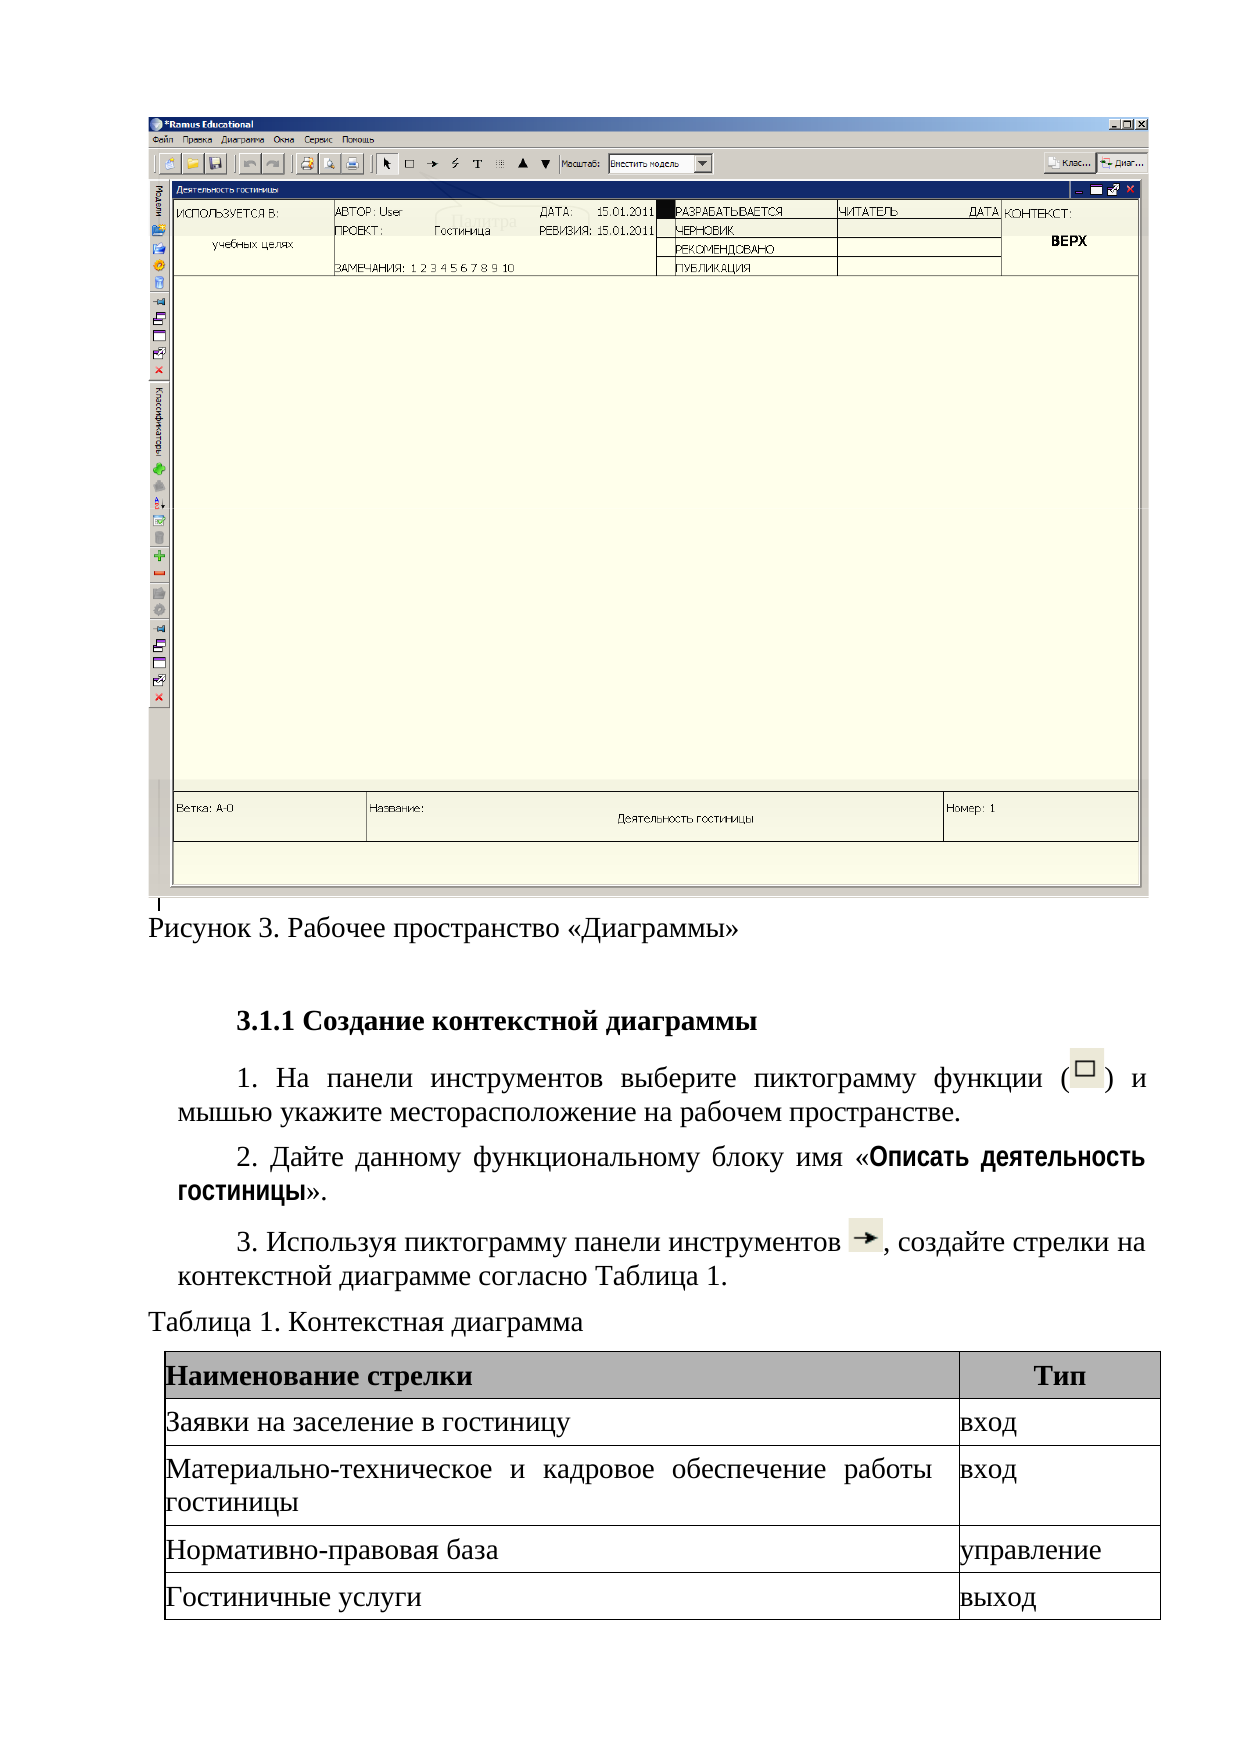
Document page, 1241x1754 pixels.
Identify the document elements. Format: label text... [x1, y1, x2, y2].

table_cell Нормативно-правовая база [166, 1526, 959, 1572]
picture [1069, 1048, 1105, 1088]
table_cell вход [960, 1399, 1160, 1444]
table_cell Материально-техническое и кадровое обеспечение работы гостиницы [166, 1446, 959, 1525]
list Создание контекстной диаграммы [236, 1003, 1190, 1036]
table_header Тип [960, 1352, 1160, 1398]
table_cell выход [960, 1573, 1160, 1619]
table_cell вход [960, 1446, 1160, 1525]
table_cell Заявки на заселение в гостиницу [166, 1399, 959, 1444]
text Таблица 1. Контекстная диаграмма [148, 1304, 1190, 1337]
picture [848, 1218, 883, 1252]
table_cell Гостиничные услуги [166, 1573, 959, 1619]
table_cell управление [960, 1526, 1160, 1572]
list Используя пиктограмму панели инструментов , создайте стрелки на контекстной диаграмме согласно Таблица 1. [177, 1219, 1153, 1291]
table_header Наименование стрелки [166, 1352, 959, 1398]
text Рисунок 3. Рабочее пространство «Диаграммы» [148, 910, 1190, 944]
list Дайте данному функциональному блоку имя «Описать деятельность гостиницы». [177, 1139, 1153, 1207]
picture [148, 117, 1149, 898]
list На панели инструментов выберите пиктограмму функции () и мышью укажите месторасположение на рабочем пространстве. [177, 1048, 1153, 1127]
